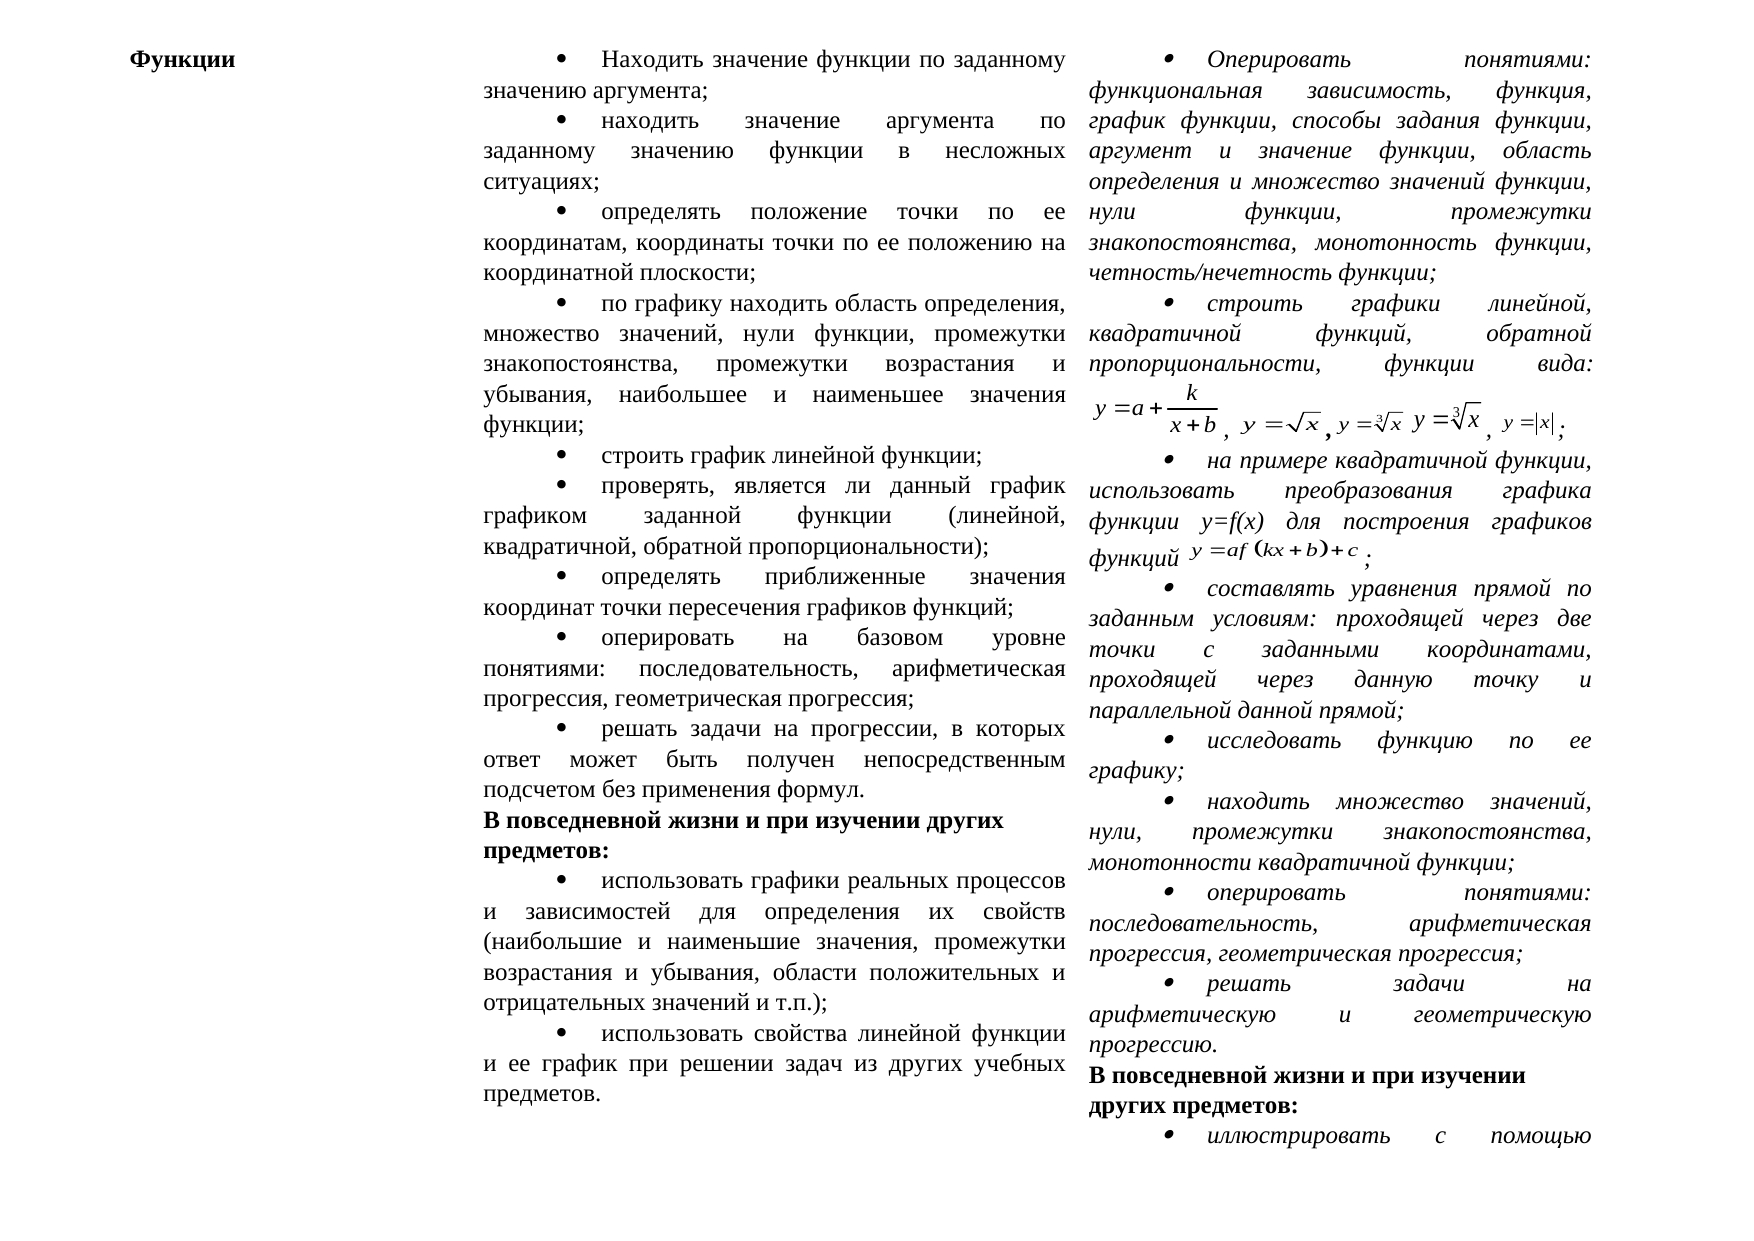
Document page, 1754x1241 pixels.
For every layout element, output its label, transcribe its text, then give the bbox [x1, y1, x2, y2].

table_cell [472, 44, 1077, 1149]
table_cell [1078, 44, 1605, 1149]
table_cell Функции [118, 44, 472, 1149]
